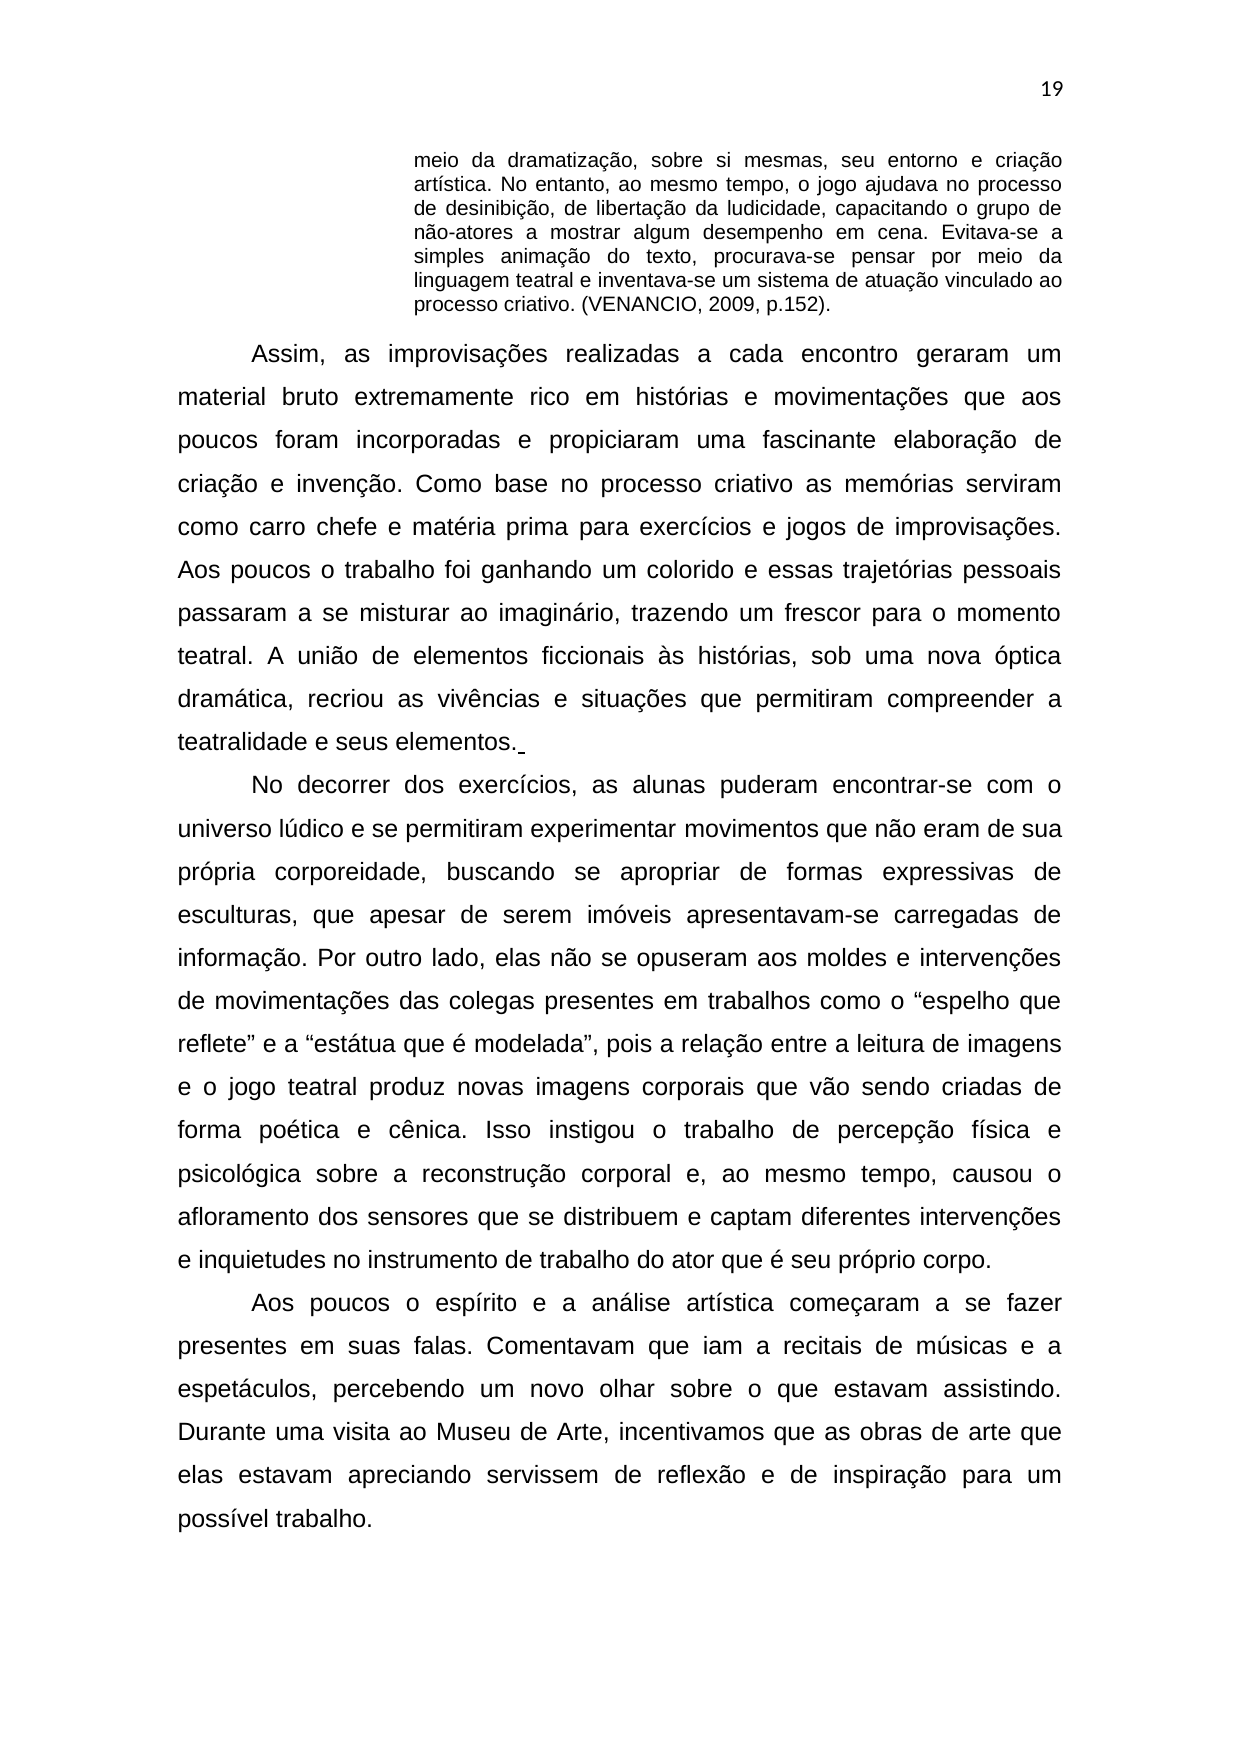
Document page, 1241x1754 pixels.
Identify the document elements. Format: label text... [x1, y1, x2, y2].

text Assim, as improvisações realizadas a cada encontro geraram um material bruto extremamente rico em histórias e movimentações que aos poucos foram incorporadas e propiciaram uma fascinante elaboração de criação e invenção. Como base no processo criativo as memórias serviram como carro chefe e matéria prima para exercícios e jogos de improvisações. Aos poucos o trabalho foi ganhando um colorido e essas trajetórias pessoais passaram a se misturar ao imaginário, trazendo um frescor para o momento teatral. A união de elementos ficcionais às histórias, sob uma nova óptica dramática, recriou as vivências e situações que permitiram compreender a teatralidade e seus elementos. [177, 339, 1063, 756]
text No decorrer dos exercícios, as alunas puderam encontrar-se com o universo lúdico e se permitiram experimentar movimentos que não eram de sua própria corporeidade, buscando se apropriar de formas expressivas de esculturas, que apesar de serem imóveis apresentavam-se carregadas de informação. Por outro lado, elas não se opuseram aos moldes e intervenções de movimentações das colegas presentes em trabalhos como o “espelho que reflete” e a “estátua que é modelada”, pois a relação entre a leitura de imagens e o jogo teatral produz novas imagens corporais que vão sendo criadas de forma poética e cênica. Isso instigou o trabalho de percepção física e psicológica sobre a reconstrução corporal e, ao mesmo tempo, causou o afloramento dos sensores que se distribuem e captam diferentes intervenções e inquietudes no instrumento de trabalho do ator que é seu próprio corpo. [177, 771, 1063, 1274]
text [413, 148, 1063, 315]
text Aos poucos o espírito e a análise artística começaram a se fazer presentes em suas falas. Comentavam que iam a recitais de músicas e a espetáculos, percebendo um novo olhar sobre o que estavam assistindo. Durante uma visita ao Museu de Arte, incentivamos que as obras de arte que elas estavam apreciando servissem de reflexão e de inspiração para um possível trabalho. [177, 1288, 1063, 1532]
